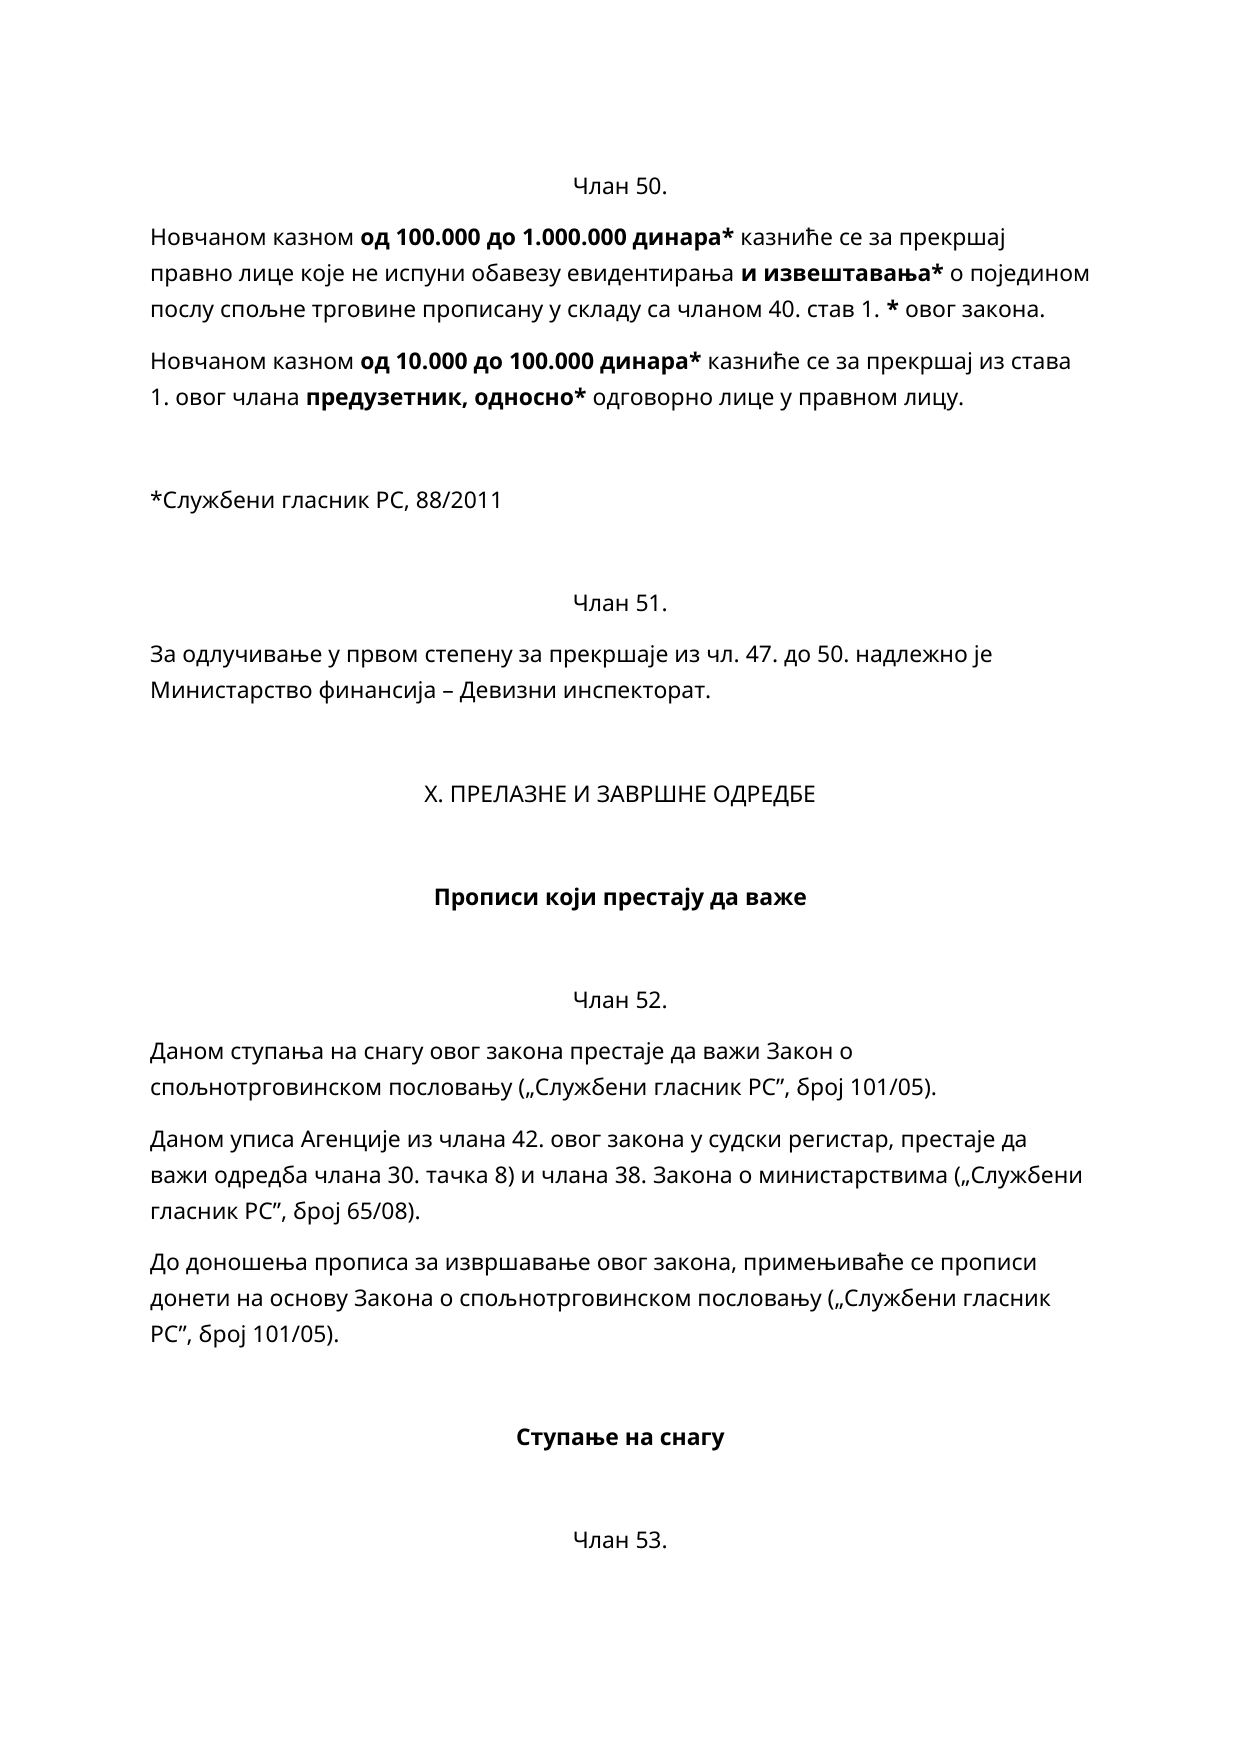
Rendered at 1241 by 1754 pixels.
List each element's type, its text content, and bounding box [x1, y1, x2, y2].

text Члан 51. [150, 587, 1090, 618]
text Члан 52. [150, 984, 1090, 1015]
text Прописи који престају да важе [150, 881, 1090, 912]
text Даном ступања на снагу овог закона престаје да важи Закон о спољнотрговинском пословању („Службени гласник РС”, број 101/05). [150, 1035, 1090, 1102]
text *Службени гласник РС, 88/2011 [150, 484, 1090, 515]
text Новчаном казном од 10.000 до 100.000 динара* казниће се за прекршај из става 1. овог члана предузетник, односно* одговорно лице у правном лицу. [150, 345, 1090, 412]
text До доношења прописа за извршавање овог закона, примењиваће се прописи донети на основу Закона о спољнотрговинском пословању („Службени гласник РС”, број 101/05). [150, 1246, 1090, 1349]
text Члан 53. [150, 1524, 1090, 1556]
text Члан 50. [150, 170, 1090, 201]
text X. ПРЕЛАЗНЕ И ЗАВРШНЕ ОДРЕДБЕ [150, 777, 1090, 809]
text Ступање на снагу [150, 1421, 1090, 1452]
text Новчаном казном од 100.000 до 1.000.000 динара* казниће се за прекршај правно лице које не испуни обавезу евидентирања и извештавања* о поједином послу спољне трговине прописану у складу са чланом 40. став 1. * овог закона. [150, 221, 1090, 324]
text За одлучивање у првом степену за прекршаје из чл. 47. до 50. надлежно је Министарство финансија – Девизни инспекторат. [150, 638, 1090, 706]
text Даном уписа Агенције из члана 42. овог закона у судски регистар, престаје да важи одредба члана 30. тачка 8) и члана 38. Закона о министарствима („Службени гласник РС”, број 65/08). [150, 1123, 1090, 1226]
